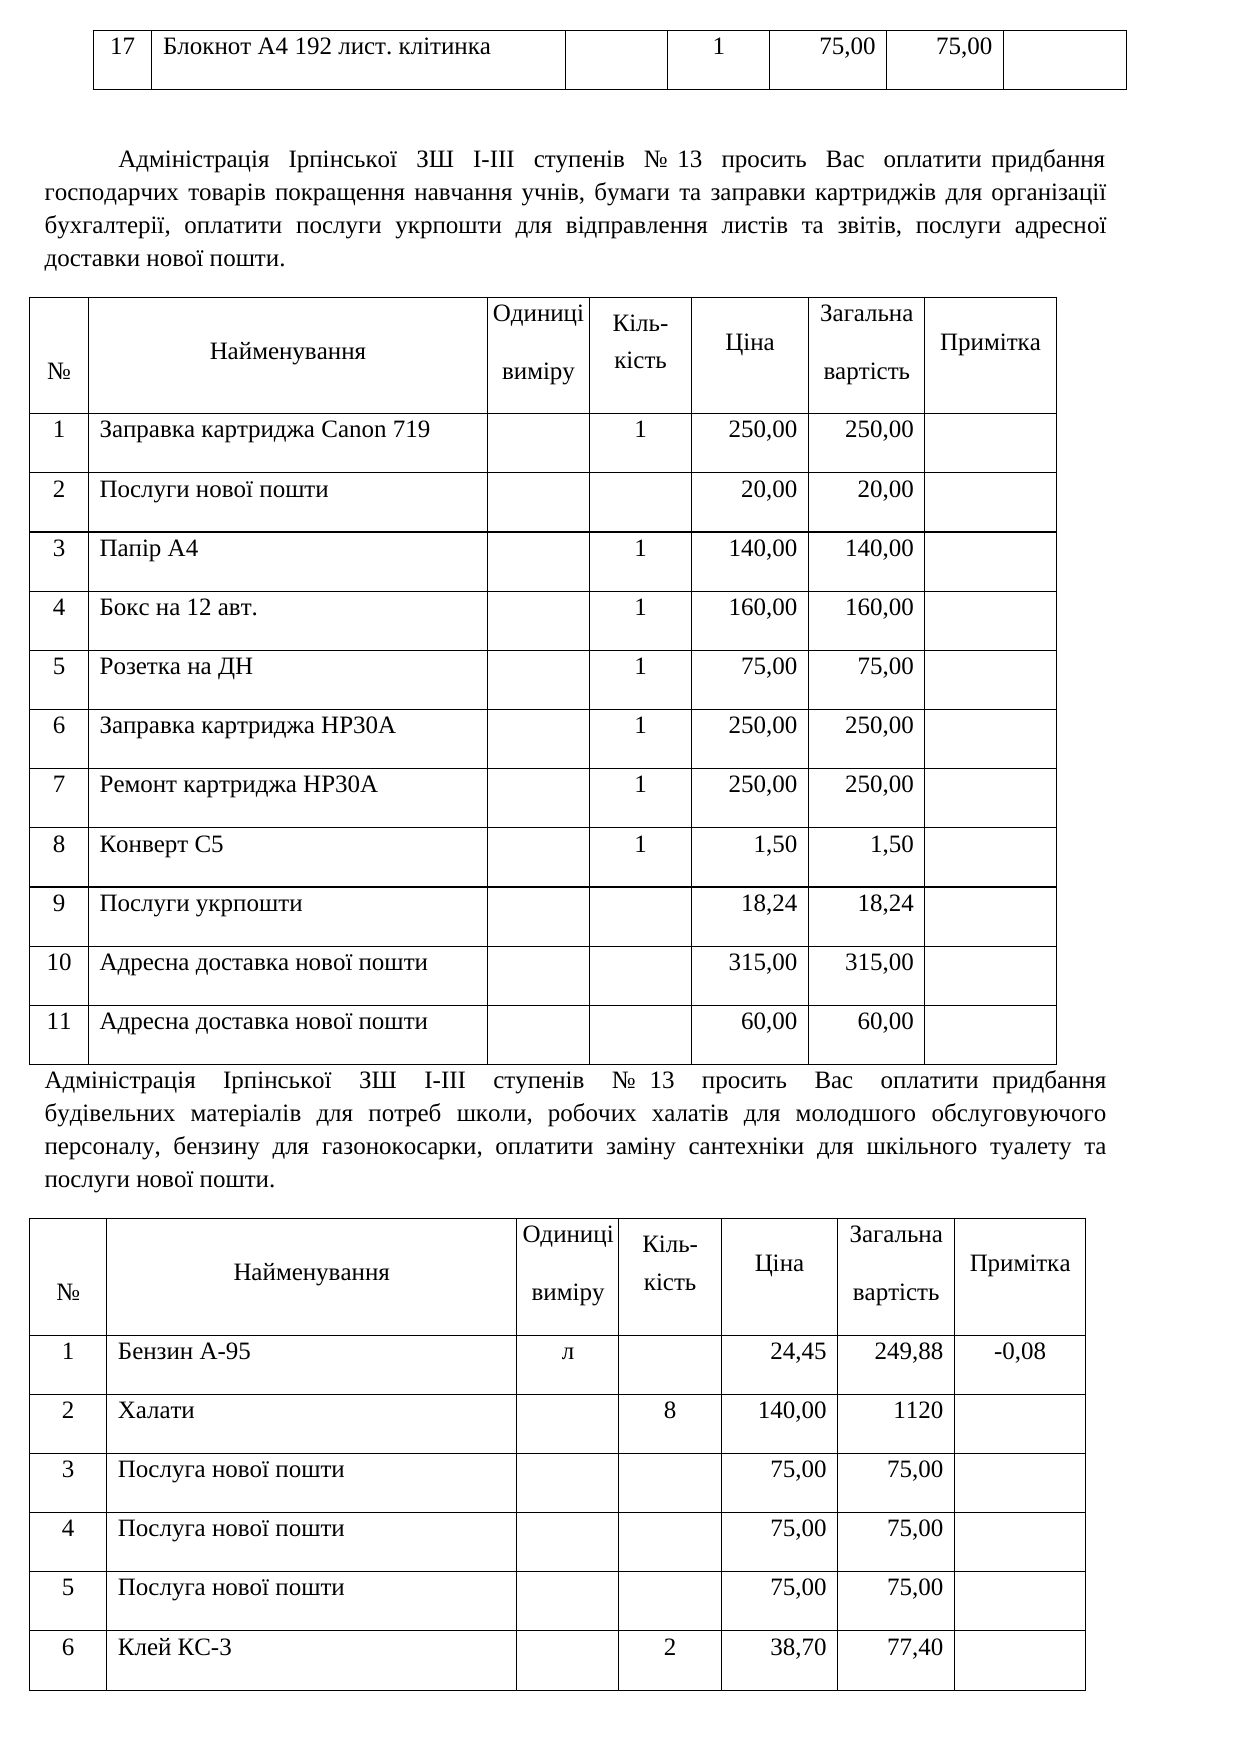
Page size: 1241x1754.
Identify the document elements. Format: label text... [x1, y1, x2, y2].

table_cell 250,00 [692, 414, 808, 472]
table_header Найменування [107, 1219, 516, 1334]
table_cell Конверт С5 [89, 828, 487, 886]
table_cell 75,00 [838, 1513, 954, 1571]
table_cell 17 [94, 31, 151, 89]
table_cell [925, 414, 1056, 472]
table_cell 1120 [838, 1395, 954, 1453]
table_cell [619, 1454, 721, 1512]
table_cell 1 [590, 769, 691, 827]
table_cell 315,00 [809, 947, 924, 1005]
table_cell 11 [30, 1006, 88, 1064]
table_cell 75,00 [722, 1454, 837, 1512]
table_cell 2 [30, 473, 88, 531]
table_cell 60,00 [809, 1006, 924, 1064]
table_cell [517, 1513, 618, 1571]
table_header Кіль-кість [619, 1219, 721, 1334]
table_cell [925, 828, 1056, 886]
text Адміністрація Ірпінської ЗШ І-ІІІ ступенів № 13 просить Вас оплатити придбання господарчих товарів покращення навчання учнів, бумаги та заправки картриджів для організації бухгалтерії, оплатити послуги укрпошти для відправлення листів та звітів, послуги адресної доставки нової пошти. [44, 144, 1107, 271]
table_cell 140,00 [692, 533, 808, 591]
table_header № [30, 1219, 106, 1334]
table_cell 75,00 [722, 1513, 837, 1571]
table_cell 5 [30, 651, 88, 709]
table_cell 1 [590, 533, 691, 591]
table_cell 1 [590, 414, 691, 472]
table_cell 10 [30, 947, 88, 1005]
table_cell 315,00 [692, 947, 808, 1005]
table_cell Бокс на 12 авт. [89, 592, 487, 650]
table_cell Послуги укрпошти [89, 888, 487, 946]
table_cell 1 [590, 710, 691, 768]
table_cell [566, 31, 667, 89]
table_cell 38,70 [722, 1631, 837, 1689]
table_cell 9 [30, 888, 88, 946]
table_cell [517, 1572, 618, 1630]
table_cell 250,00 [809, 710, 924, 768]
table_cell 75,00 [838, 1572, 954, 1630]
table_header Примітка [955, 1219, 1085, 1334]
table_cell [488, 414, 589, 472]
table_cell Заправка картриджа НР30А [89, 710, 487, 768]
table_header Загальна вартість [809, 298, 924, 413]
table_cell [488, 473, 589, 531]
table_cell [517, 1454, 618, 1512]
table_cell 250,00 [809, 769, 924, 827]
table_cell [590, 947, 691, 1005]
table_cell 20,00 [692, 473, 808, 531]
table_cell Розетка на ДН [89, 651, 487, 709]
table_header Ціна [722, 1219, 837, 1334]
table_cell 3 [30, 533, 88, 591]
table_cell [955, 1513, 1085, 1571]
table_cell 5 [30, 1572, 106, 1630]
table_cell 250,00 [692, 710, 808, 768]
table_cell [925, 473, 1056, 531]
table_cell 1 [590, 828, 691, 886]
table_cell [619, 1513, 721, 1571]
table_header Загальна вартість [838, 1219, 954, 1334]
table_cell [955, 1572, 1085, 1630]
table_cell 18,24 [692, 888, 808, 946]
table_cell 160,00 [809, 592, 924, 650]
table_cell 249,88 [838, 1336, 954, 1394]
table_header Одиниці виміру [517, 1219, 618, 1334]
table_cell 3 [30, 1454, 106, 1512]
table_cell 4 [30, 592, 88, 650]
table_cell 1,50 [809, 828, 924, 886]
table_cell [925, 947, 1056, 1005]
table_cell Бензин А-95 [107, 1336, 516, 1394]
table_cell [488, 1006, 589, 1064]
table_cell Адресна доставка нової пошти [89, 947, 487, 1005]
table_cell 24,45 [722, 1336, 837, 1394]
table_cell Ремонт картриджа НР30А [89, 769, 487, 827]
table_cell [619, 1336, 721, 1394]
table_cell 160,00 [692, 592, 808, 650]
table_cell 4 [30, 1513, 106, 1571]
table_cell Послуга нової пошти [107, 1513, 516, 1571]
table_cell [590, 1006, 691, 1064]
table_cell 1 [590, 592, 691, 650]
table_cell -0,08 [955, 1336, 1085, 1394]
table_cell [488, 888, 589, 946]
table_cell [955, 1395, 1085, 1453]
table_cell [488, 651, 589, 709]
table_header Примітка [925, 298, 1056, 413]
table_cell [488, 592, 589, 650]
table_cell [517, 1631, 618, 1689]
table_cell [488, 533, 589, 591]
table_cell Послуга нової пошти [107, 1454, 516, 1512]
table_cell 6 [30, 1631, 106, 1689]
table_cell 250,00 [809, 414, 924, 472]
table_cell 75,00 [770, 31, 886, 89]
table_cell Папір А4 [89, 533, 487, 591]
table_cell 250,00 [692, 769, 808, 827]
table_cell 18,24 [809, 888, 924, 946]
table_cell [488, 769, 589, 827]
table_cell 2 [30, 1395, 106, 1453]
table_cell 77,40 [838, 1631, 954, 1689]
table_cell 1 [668, 31, 769, 89]
table_cell 75,00 [692, 651, 808, 709]
table_cell [590, 888, 691, 946]
text Адміністрація Ірпінської ЗШ І-ІІІ ступенів № 13 просить Вас оплатити придбання будівельних матеріалів для потреб школи, робочих халатів для молодшого обслуговуючого персоналу, бензину для газонокосарки, оплатити заміну сантехніки для шкільного туалету та послуги нової пошти. [44, 1065, 1107, 1193]
table_cell [590, 473, 691, 531]
table_cell 20,00 [809, 473, 924, 531]
table_header № [30, 298, 88, 413]
table_cell [955, 1454, 1085, 1512]
table_cell 7 [30, 769, 88, 827]
table_cell Адресна доставка нової пошти [89, 1006, 487, 1064]
table_cell л [517, 1336, 618, 1394]
table_header Одиниці виміру [488, 298, 589, 413]
table_cell Блокнот А4 192 лист. клітинка [152, 31, 565, 89]
table_cell 1,50 [692, 828, 808, 886]
table_cell [925, 1006, 1056, 1064]
table_cell 1 [590, 651, 691, 709]
table_cell [619, 1572, 721, 1630]
table_cell 140,00 [722, 1395, 837, 1453]
table_header Найменування [89, 298, 487, 413]
table_cell [488, 710, 589, 768]
table_cell [925, 888, 1056, 946]
table_header Кіль-кість [590, 298, 691, 413]
table_cell 8 [30, 828, 88, 886]
table_cell Заправка картриджа Canon 719 [89, 414, 487, 472]
table_cell 8 [619, 1395, 721, 1453]
table_cell [1004, 31, 1126, 89]
table_cell [955, 1631, 1085, 1689]
table_cell [925, 592, 1056, 650]
table_cell 1 [30, 1336, 106, 1394]
table_cell Послуги нової пошти [89, 473, 487, 531]
table_cell 75,00 [809, 651, 924, 709]
table_cell [925, 651, 1056, 709]
table_cell Клей КС-3 [107, 1631, 516, 1689]
table_cell 1 [30, 414, 88, 472]
table_cell 140,00 [809, 533, 924, 591]
table_cell 6 [30, 710, 88, 768]
table_cell 75,00 [838, 1454, 954, 1512]
table_cell 75,00 [887, 31, 1003, 89]
table_cell [488, 947, 589, 1005]
table_cell Халати [107, 1395, 516, 1453]
table_cell Послуга нової пошти [107, 1572, 516, 1630]
table_cell [925, 710, 1056, 768]
table_cell 75,00 [722, 1572, 837, 1630]
table_cell [517, 1395, 618, 1453]
table_cell 2 [619, 1631, 721, 1689]
table_header Ціна [692, 298, 808, 413]
table_cell [925, 769, 1056, 827]
table_cell [925, 533, 1056, 591]
table_cell [488, 828, 589, 886]
table_cell 60,00 [692, 1006, 808, 1064]
